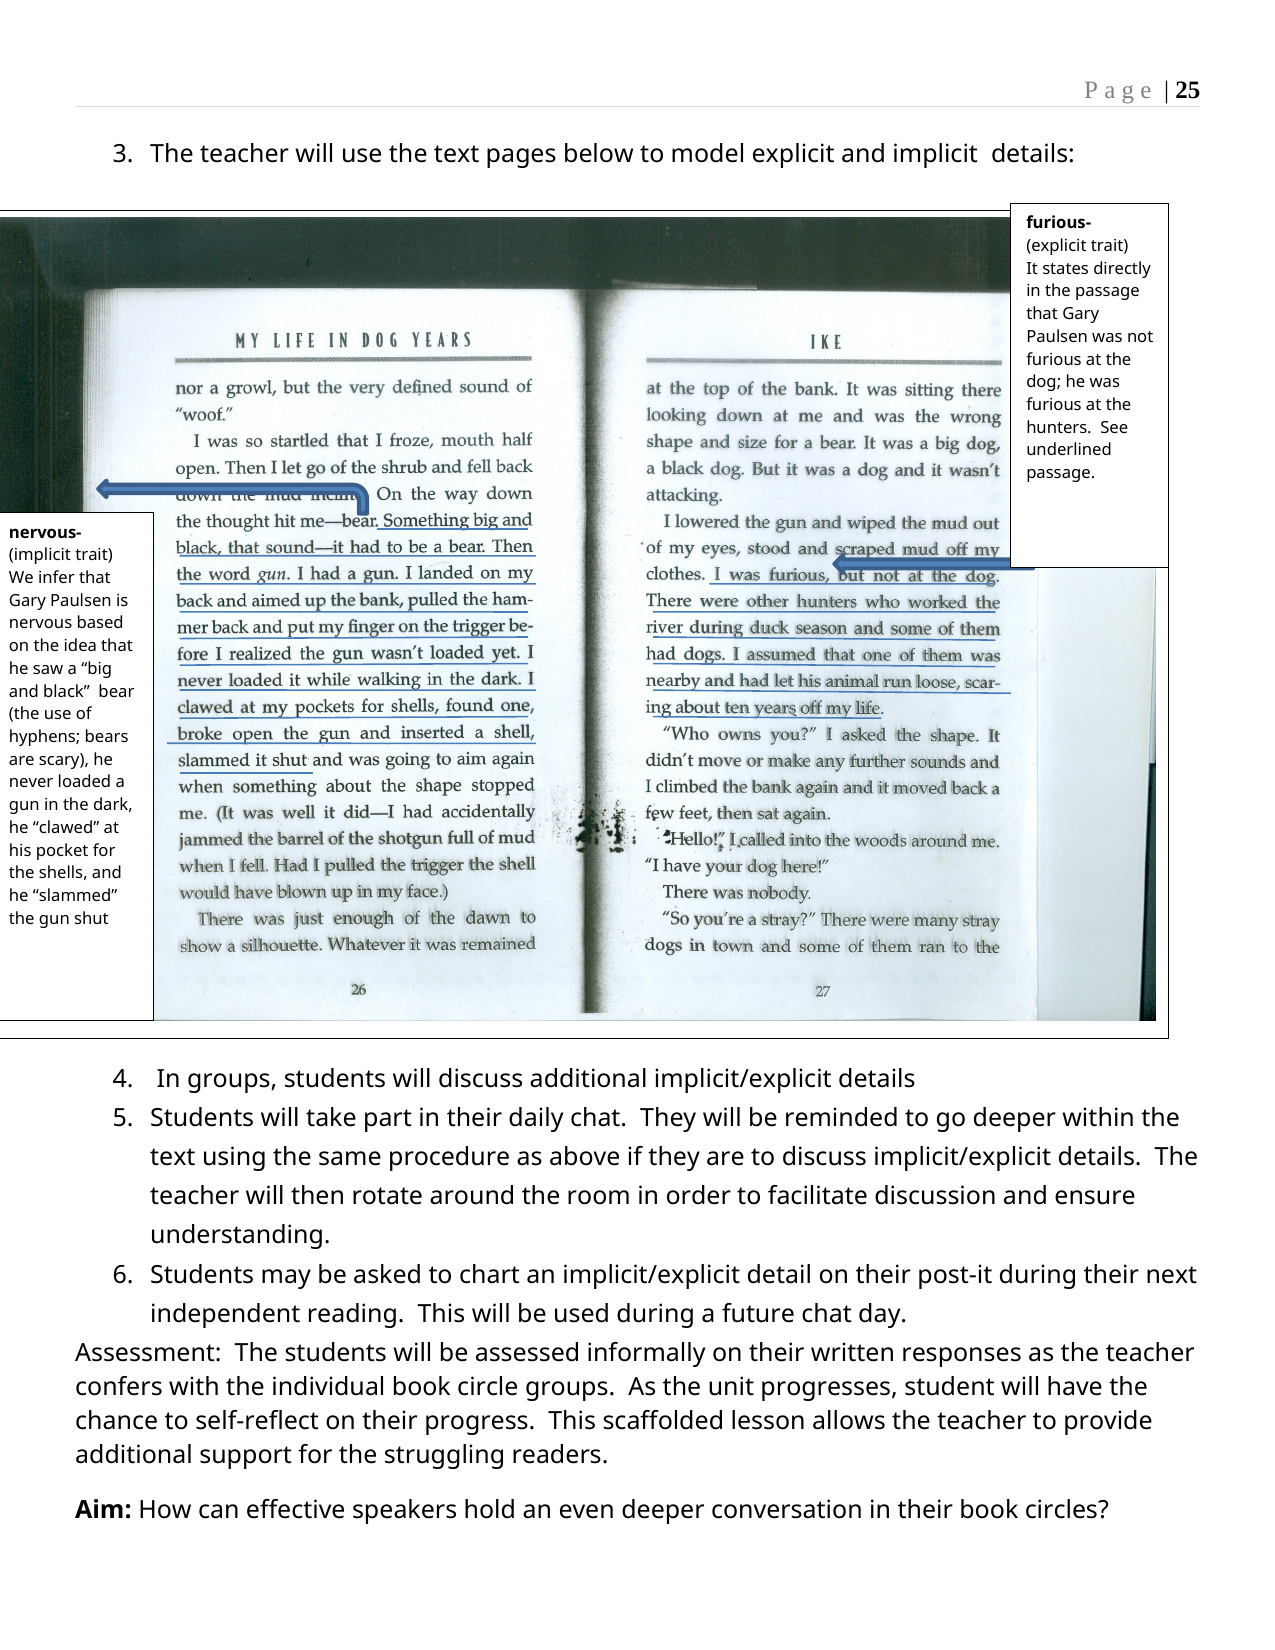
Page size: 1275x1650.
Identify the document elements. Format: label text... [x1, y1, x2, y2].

list The teacher will use the text pages below to model explicit and implicit details: [112, 136, 1200, 170]
list Students may be asked to chart an implicit/explicit detail on their post-it during their next independent reading. This will be used during a future chat day. [112, 1256, 1200, 1329]
text Assessment: The students will be assessed informally on their written responses as the teacher confers with the individual book circle groups. As the unit progresses, student will have the chance to self-reflect on their progress. This scaffolded lesson allows the teacher to provide additional support for the struggling readers. [75, 1334, 1200, 1471]
picture [0, 217, 1156, 1021]
list Students will take part in their daily chat. They will be reminded to go deeper within the text using the same procedure as above if they are to discuss implicit/explicit details. The teacher will then rotate around the room in order to facilitate discussion and ensure understanding. [112, 1099, 1200, 1251]
text Aim: How can effective speakers hold an even deeper conversation in their book circles? [75, 1492, 1200, 1526]
list In groups, students will discuss additional implicit/explicit details [112, 1060, 1200, 1094]
